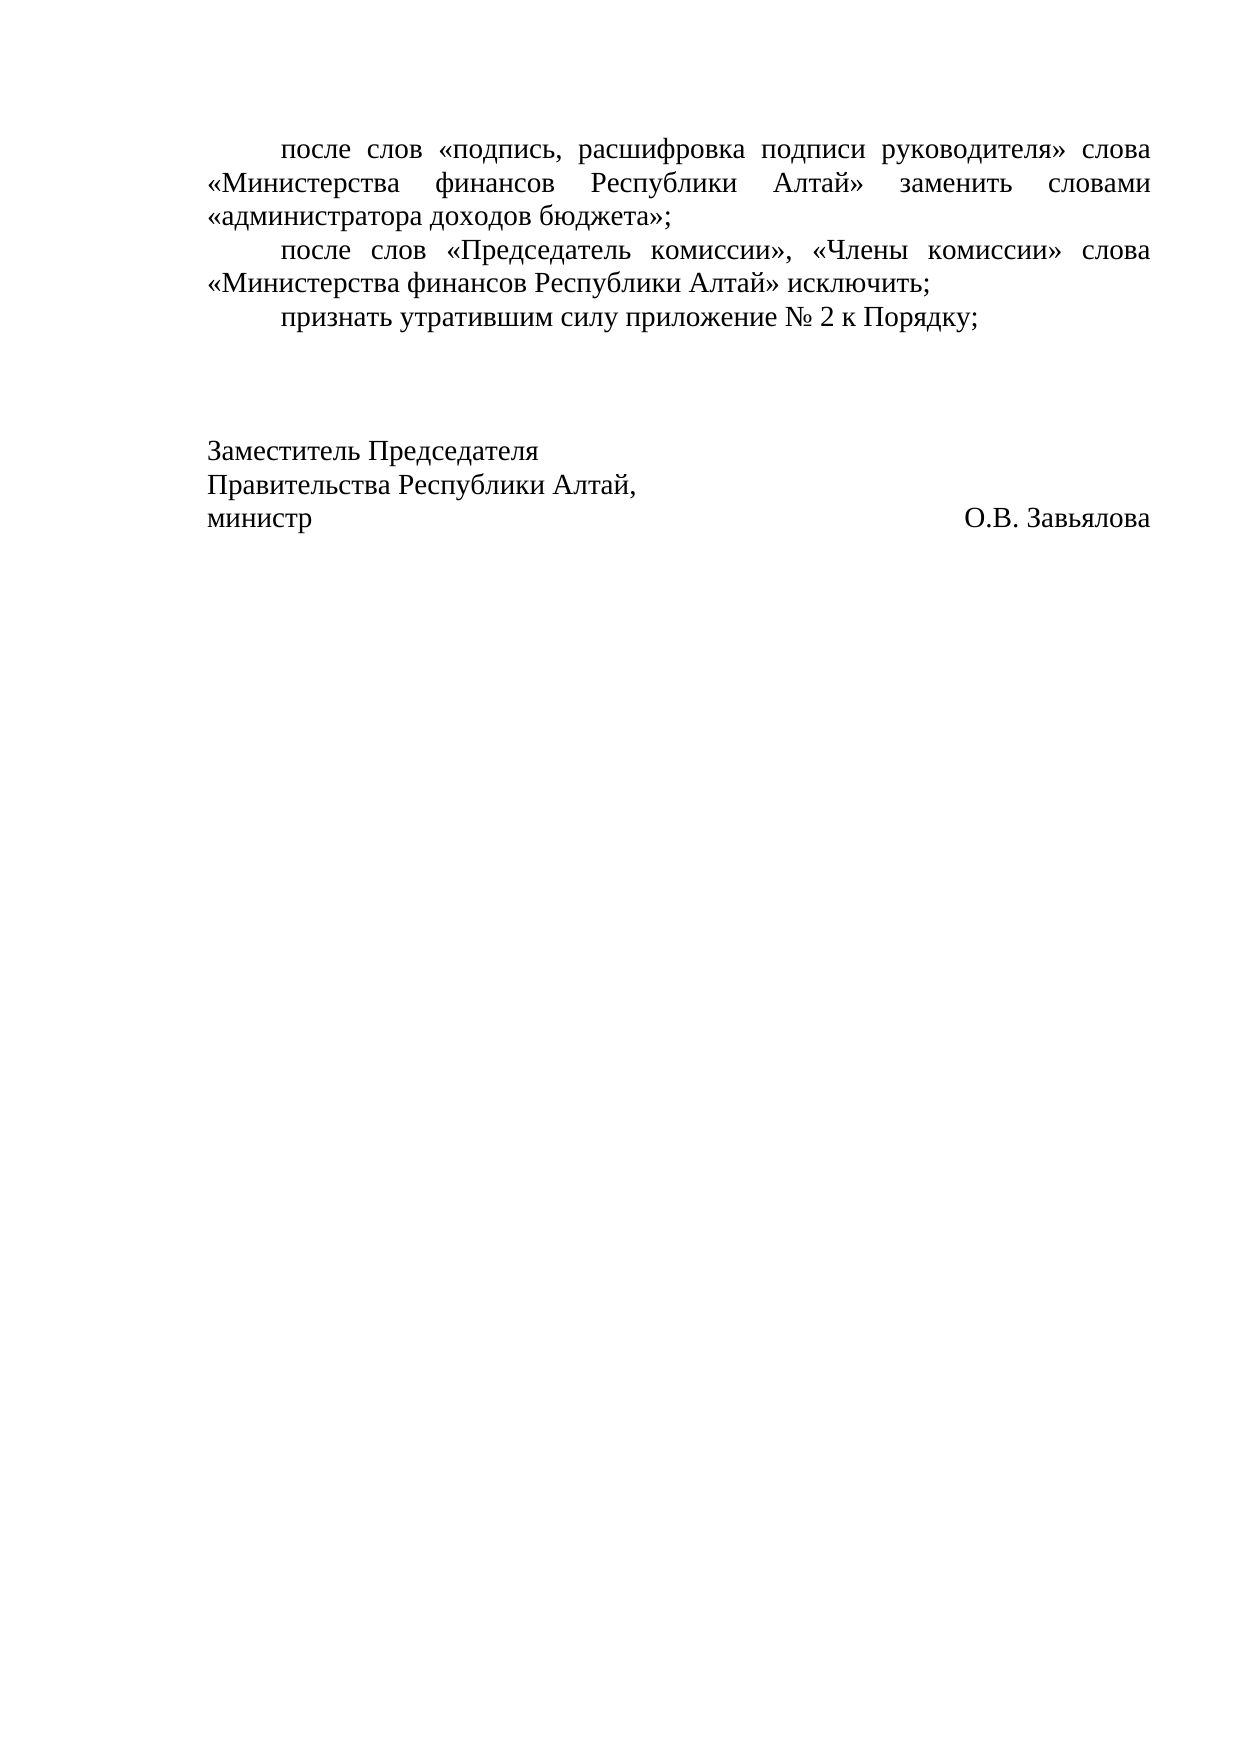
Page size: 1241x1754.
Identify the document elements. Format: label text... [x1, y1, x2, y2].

list после слов «Председатель комиссии», «Члены комиссии» слова «Министерства финансов Республики Алтай» исключить; [207, 232, 1152, 299]
list Правительства Республики Алтай, [207, 467, 1152, 500]
text признать утратившим силу приложение № 2 к Порядку; [207, 299, 1152, 333]
list министр О.В. Завьялова [207, 500, 1152, 534]
list Заместитель Председателя [207, 433, 1152, 467]
list после слов «подпись, расшифровка подписи руководителя» слова «Министерства финансов Республики Алтай» заменить словами «администратора доходов бюджета»; [207, 131, 1152, 232]
